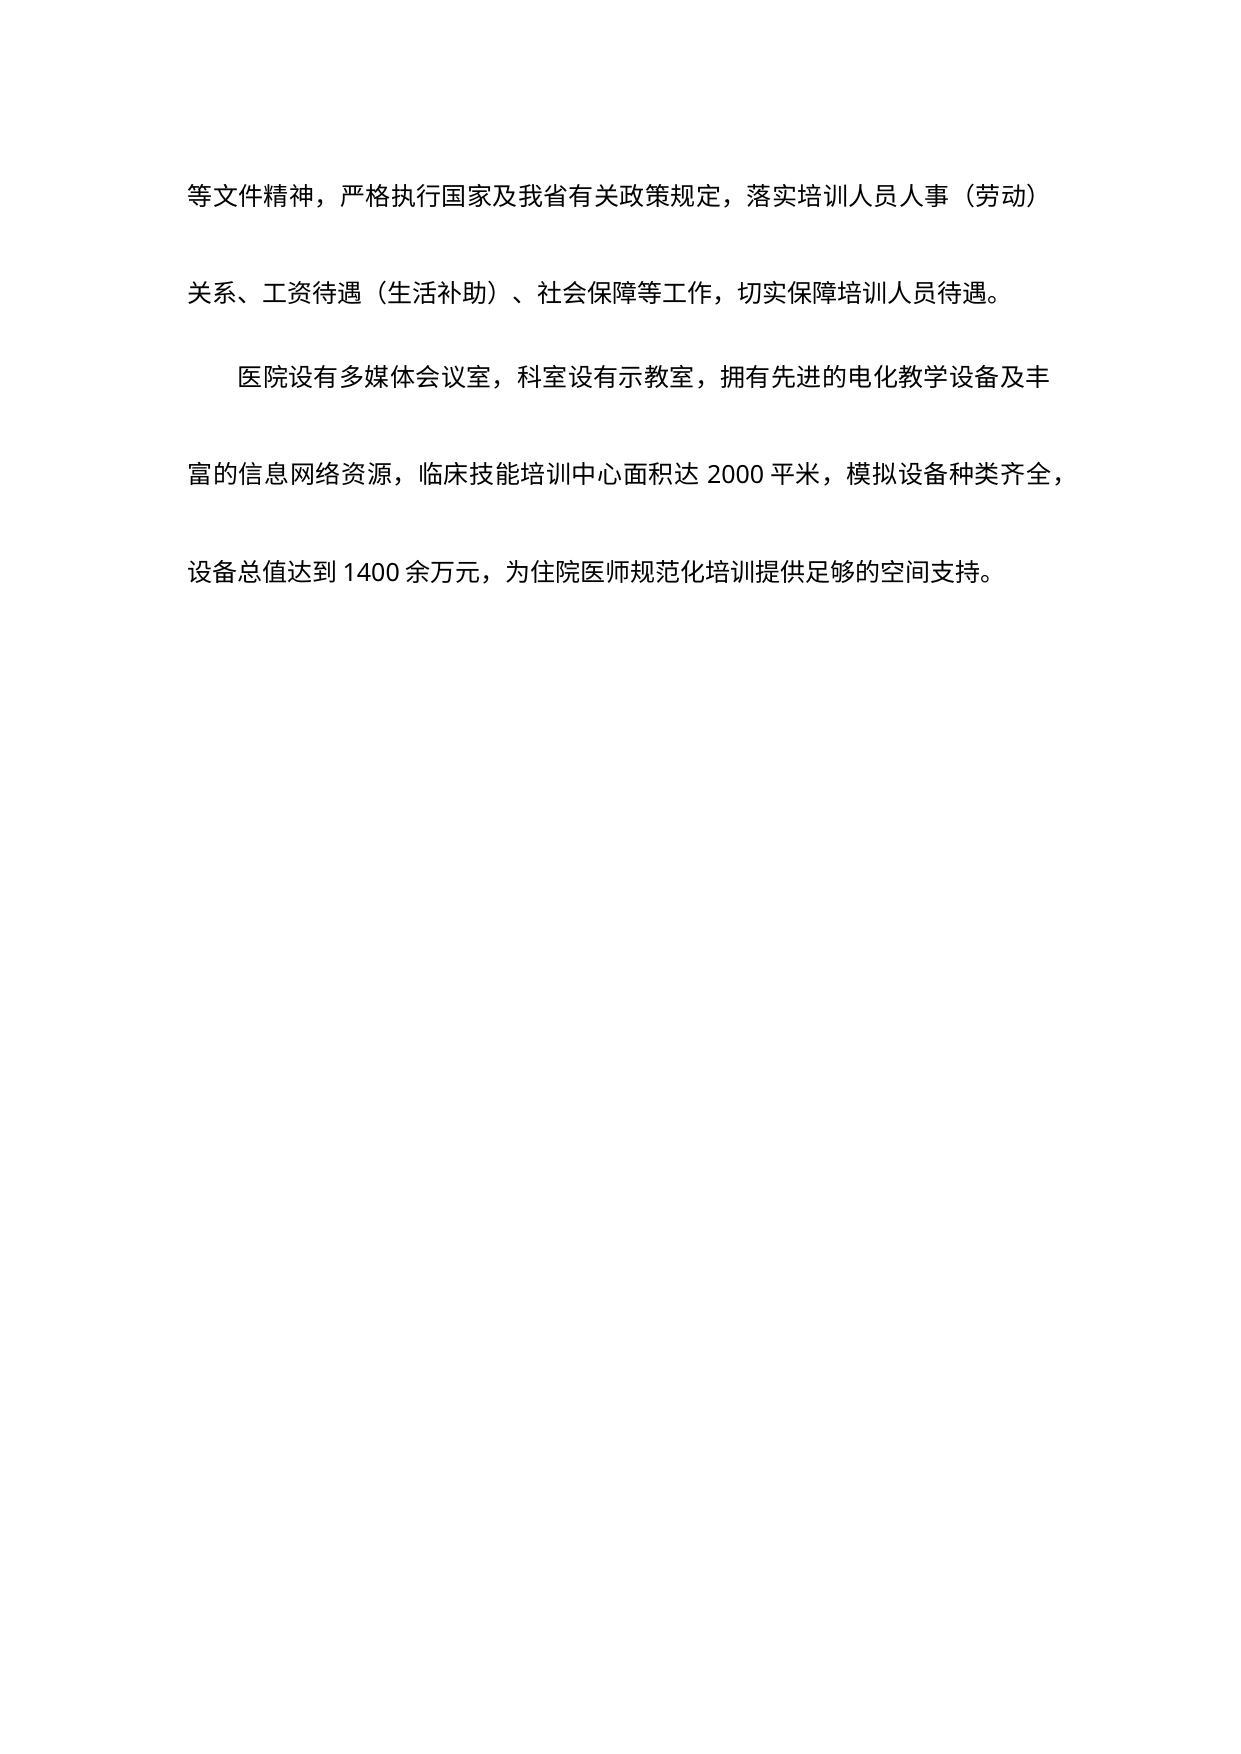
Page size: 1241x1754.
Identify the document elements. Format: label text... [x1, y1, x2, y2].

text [187, 162, 1053, 324]
text 医院设有多媒体会议室，科室设有示教室，拥有先进的电化教学设备及丰富的信息网络资源，临床技能培训中心面积达2000平米，模拟设备种类齐全，设备总值达到1400余万元，为住院医师规范化培训提供足够的空间支持。 [187, 343, 1053, 603]
